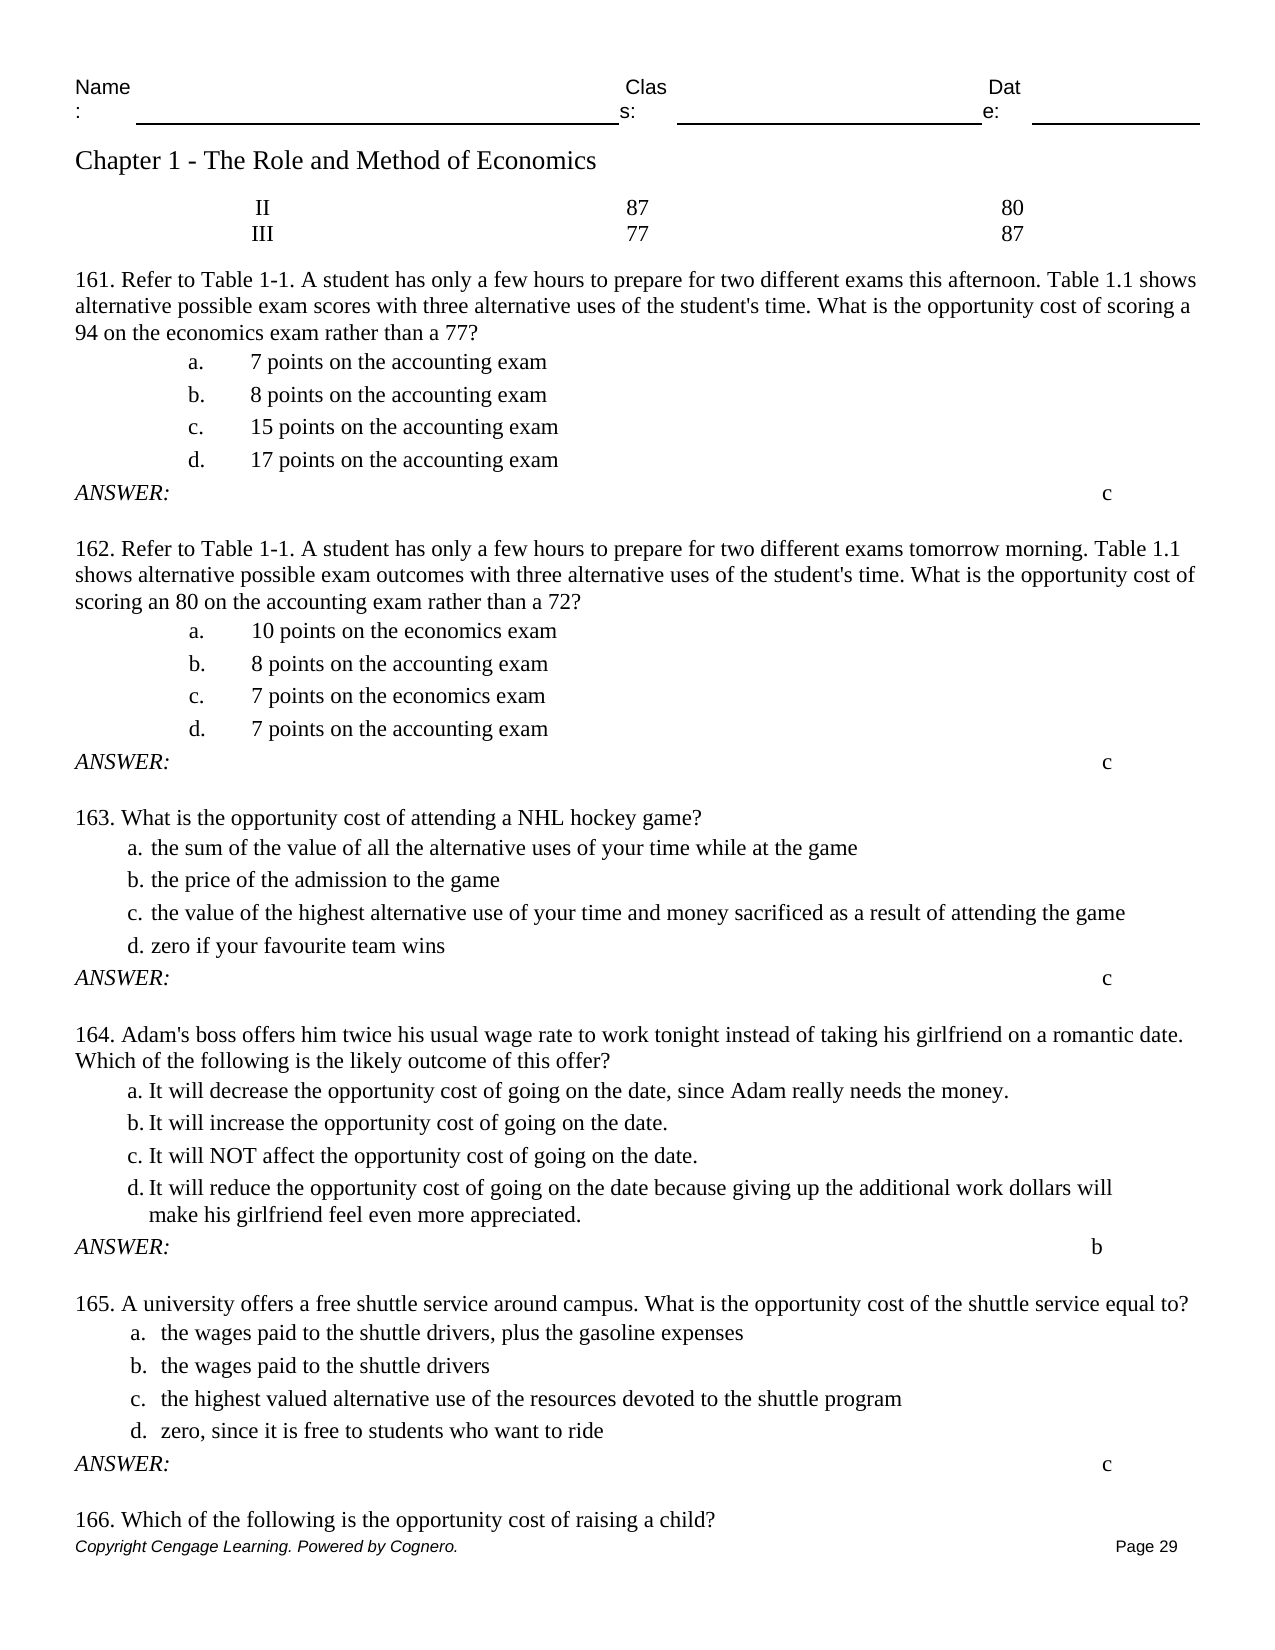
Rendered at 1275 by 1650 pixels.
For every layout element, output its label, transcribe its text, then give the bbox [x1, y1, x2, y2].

table_header 162. Refer to Table 1-1. A student has only a few hours to prepare for two different exams tomorrow morning. Table 1.1 shows alternative possible exam outcomes with three alternative uses of the student's time. What is the opportunity cost of scoring an 80 on the accounting exam rather than a 72? [75, 535, 1200, 777]
table_header 161. Refer to Table 1-1. A student has only a few hours to prepare for two different exams this afternoon. Table 1.1 shows alternative possible exam scores with three alternative uses of the student's time. What is the opportunity cost of scoring a 94 on the economics exam rather than a 77? [75, 266, 1200, 508]
table_header TABLE 1-1 [75, 194, 1200, 247]
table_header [75, 1506, 1200, 1533]
table_header 163. What is the opportunity cost of attending a NHL hockey game? [75, 804, 1200, 994]
table_header 164. Adam's boss offers him twice his usual wage rate to work tonight instead of taking his girlfriend on a romantic date. Which of the following is the likely outcome of this offer? [75, 1021, 1200, 1263]
table_header 165. A university offers a free shuttle service around campus. What is the opportunity cost of the shuttle service equal to? [75, 1290, 1200, 1479]
